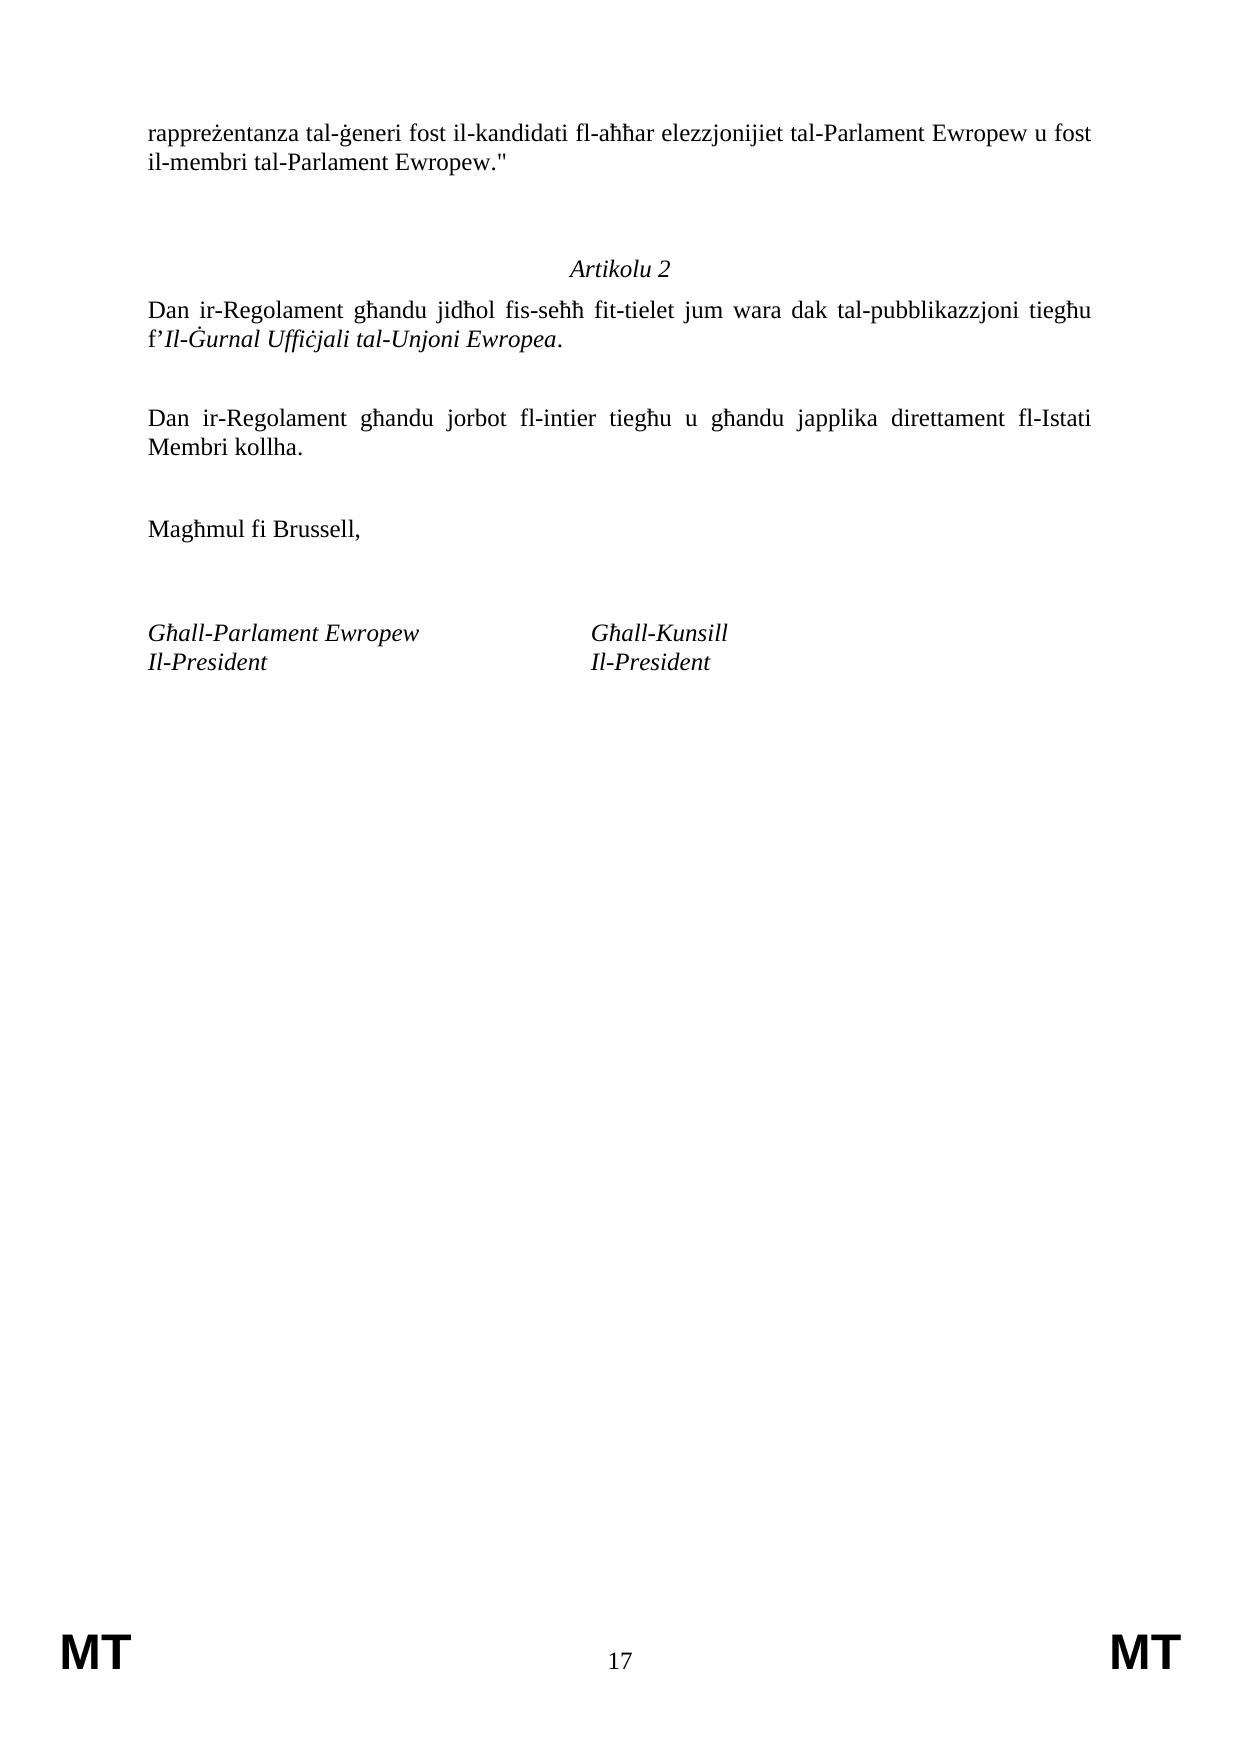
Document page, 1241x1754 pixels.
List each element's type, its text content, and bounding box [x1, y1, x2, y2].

text Għall-Parlament Ewropew Għall-Kunsill [148, 618, 1093, 647]
text Artikolu 2 [148, 254, 1093, 283]
text Magħmul fi Brussell, [148, 514, 1093, 543]
text Dan ir-Regolament għandu jidħol fis-seħħ fit-tielet jum wara dak tal-pubblikazzjoni tiegħu f’Il-Ġurnal Uffiċjali tal-Unjoni Ewropea. [148, 296, 1093, 353]
text Il-President Il-President [148, 647, 1093, 676]
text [148, 118, 1093, 176]
text Dan ir-Regolament għandu jorbot fl-intier tiegħu u għandu japplika direttament fl-Istati Membri kollha. [148, 403, 1093, 461]
